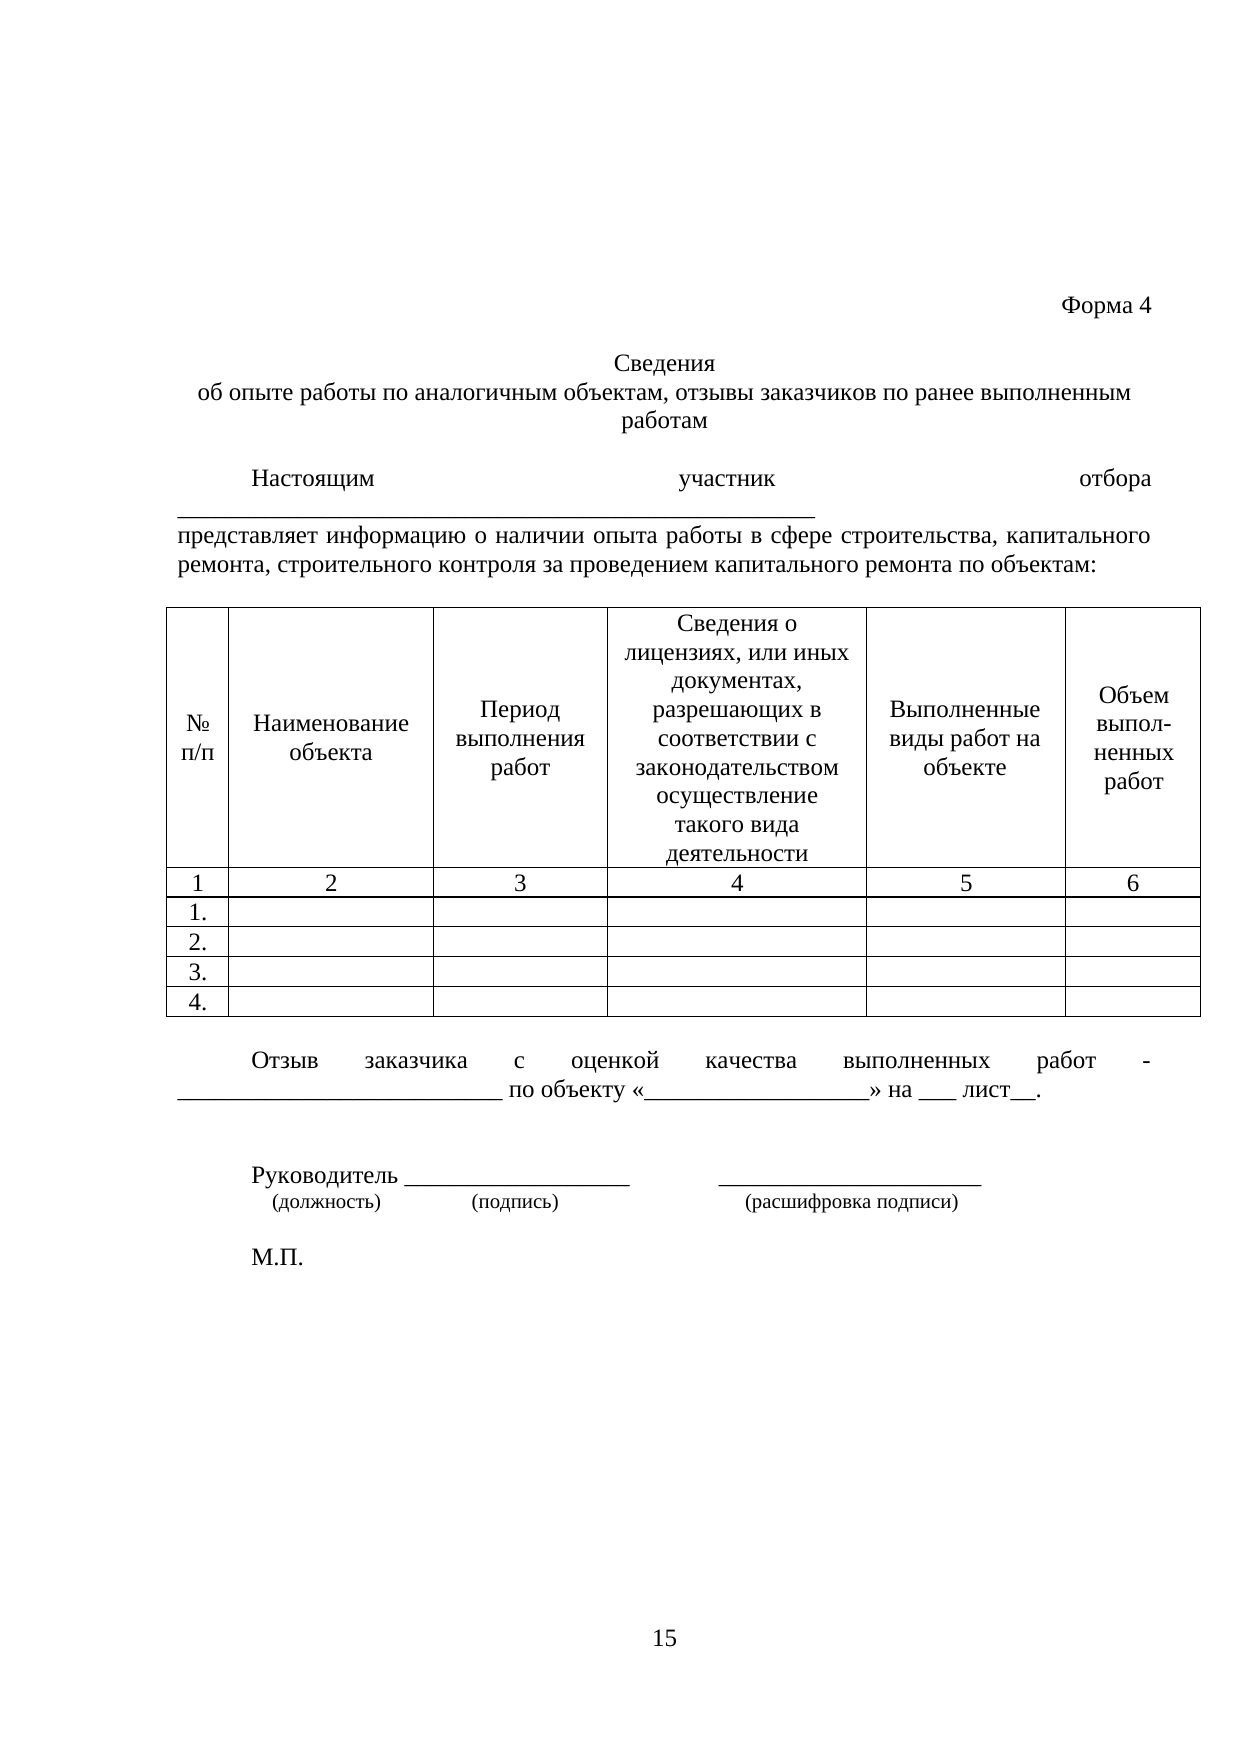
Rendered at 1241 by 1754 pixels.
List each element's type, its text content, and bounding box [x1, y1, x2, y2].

table_cell [608, 957, 866, 986]
text Руководитель __________________ _____________________ [177, 1160, 1152, 1189]
table_header Объем выпол-ненных работ [1066, 608, 1200, 867]
table_header № п/п [167, 608, 228, 867]
table_cell [434, 957, 607, 986]
table_cell 4. [167, 987, 228, 1016]
table_cell [867, 927, 1065, 956]
table_cell 1 [167, 868, 228, 896]
table_cell 3 [434, 868, 607, 896]
table_cell 1. [167, 898, 228, 926]
table_cell [608, 987, 866, 1016]
table_cell [229, 987, 433, 1016]
text об опыте работы по аналогичным объектам, отзывы заказчиков по ранее выполненным работам [177, 377, 1152, 434]
table_cell [1066, 957, 1200, 986]
text Настоящим участник отбора ___________________________________________________ [177, 463, 1152, 521]
table_cell [229, 957, 433, 986]
table_cell [1066, 898, 1200, 926]
table_cell [867, 987, 1065, 1016]
table_cell [1066, 927, 1200, 956]
text представляет информацию о наличии опыта работы в сфере строительства, капитального ремонта, строительного контроля за проведением капитального ремонта по объектам: [177, 521, 1152, 578]
table_cell [608, 927, 866, 956]
table_cell 6 [1066, 868, 1200, 896]
table_cell 4 [608, 868, 866, 896]
table_cell [229, 927, 433, 956]
text Сведения [177, 348, 1152, 377]
table_cell [867, 957, 1065, 986]
table_header Сведения о лицензиях, или иных документах, разрешающих в соответствии с законодательством осуществление такого вида деятельности [608, 608, 866, 867]
table_cell [434, 927, 607, 956]
text М.П. [177, 1242, 1152, 1271]
table_cell [434, 898, 607, 926]
text Форма 4 [177, 291, 1152, 319]
table_header Период выполнения работ [434, 608, 607, 867]
table_header Наименование объекта [229, 608, 433, 867]
text (должность) (подпись) (расшифровка подписи) [177, 1189, 1152, 1213]
table_header Выполненные виды работ на объекте [867, 608, 1065, 867]
table_cell [608, 898, 866, 926]
table_cell 2. [167, 927, 228, 956]
table_cell [229, 898, 433, 926]
table_cell 3. [167, 957, 228, 986]
table_cell 5 [867, 868, 1065, 896]
table_cell [1066, 987, 1200, 1016]
table_cell [434, 987, 607, 1016]
table_cell 2 [229, 868, 433, 896]
text Отзыв заказчика с оценкой качества выполненных работ - __________________________ по объекту «__________________» на ___ лист__. [177, 1045, 1152, 1103]
table_cell [867, 898, 1065, 926]
